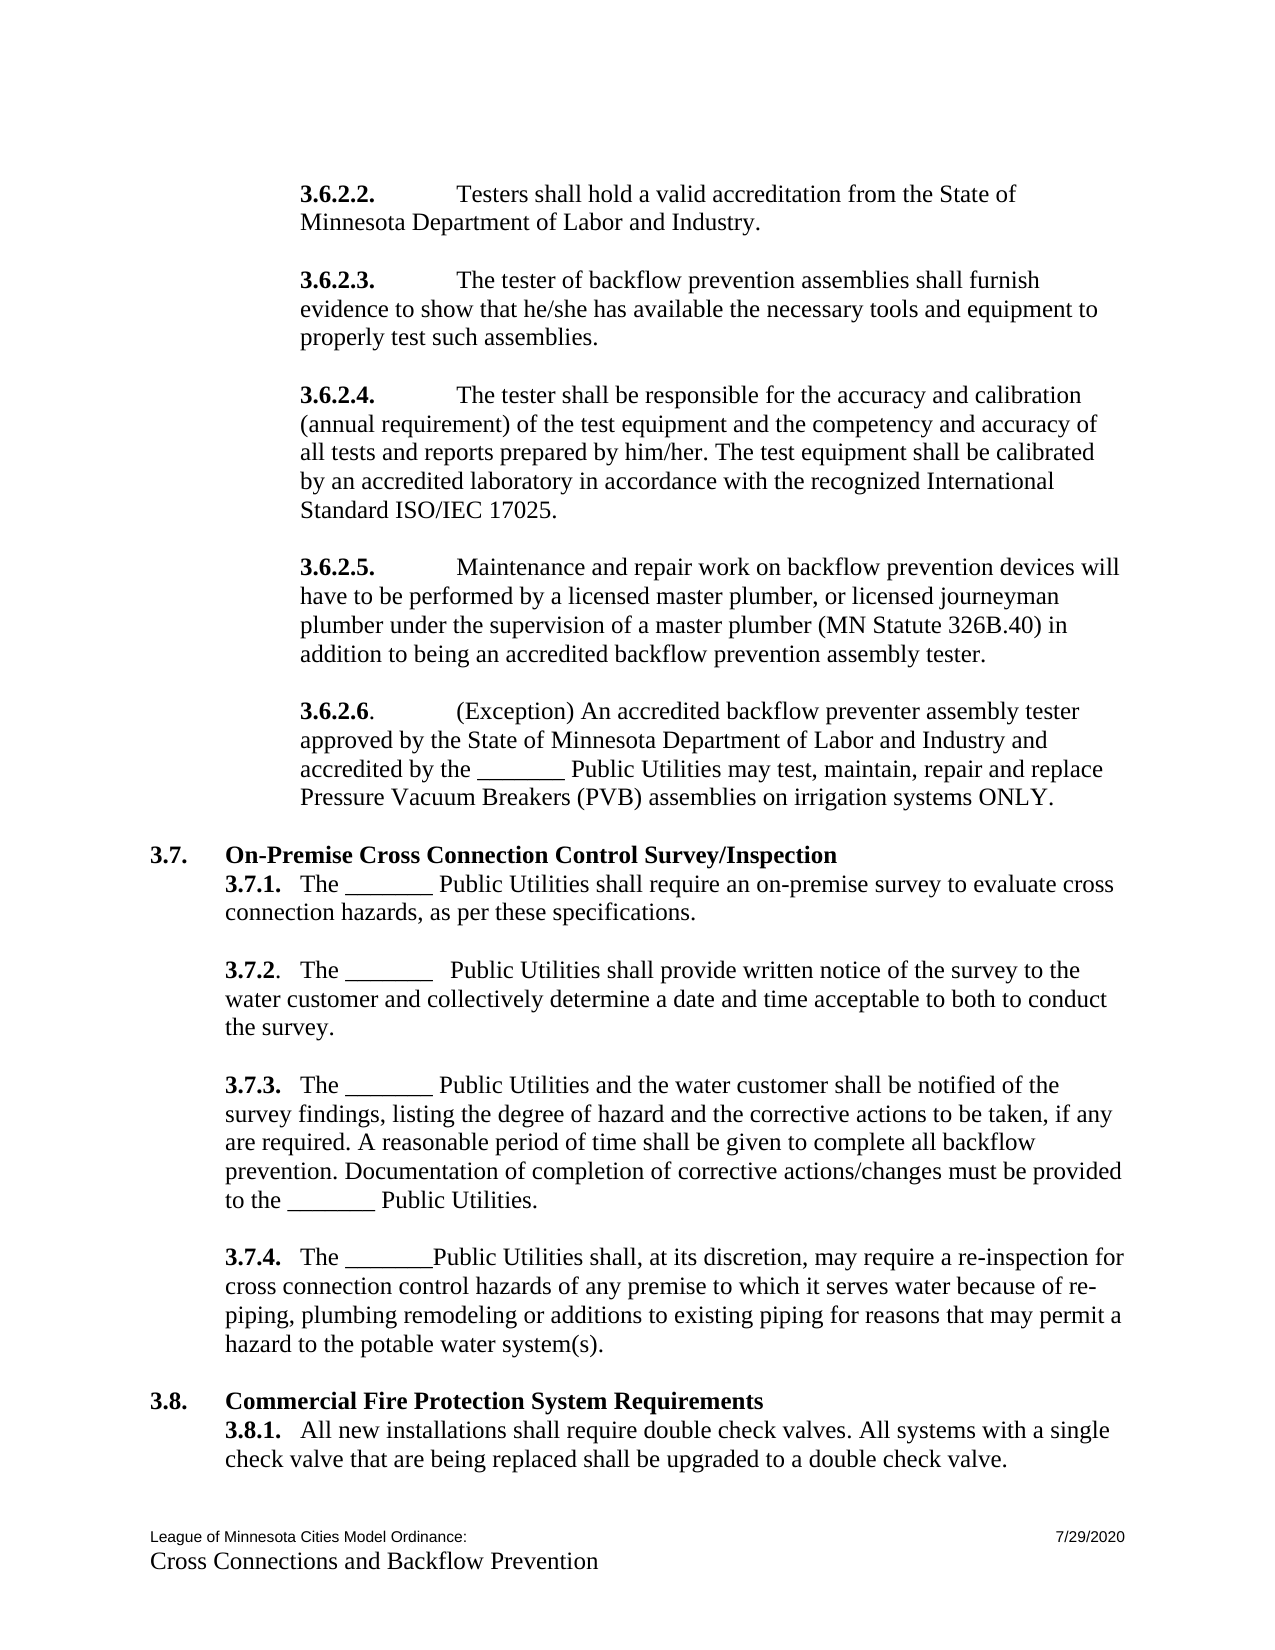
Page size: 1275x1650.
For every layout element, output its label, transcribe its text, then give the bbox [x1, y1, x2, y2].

text 3.7. On-Premise Cross Connection Control Survey/Inspection [150, 840, 1125, 869]
text 3.8.1. All new installations shall require double check valves. All systems with a single check valve that are being replaced shall be upgraded to a double check valve. [225, 1415, 1125, 1472]
text 3.6.2.4. The tester shall be responsible for the accuracy and calibration (annual requirement) of the test equipment and the competency and accuracy of all tests and reports prepared by him/her. The test equipment shall be calibrated by an accredited laboratory in accordance with the recognized International Standard ISO/IEC 17025. [300, 380, 1125, 524]
text 3.6.2.6. (Exception) An accredited backflow preventer assembly tester approved by the State of Minnesota Department of Labor and Industry and accredited by the _______ Public Utilities may test, maintain, repair and replace Pressure Vacuum Breakers (PVB) assemblies on irrigation systems ONLY. [300, 696, 1125, 811]
text 3.6.2.3. The tester of backflow prevention assemblies shall furnish evidence to show that he/she has available the necessary tools and equipment to properly test such assemblies. [300, 265, 1125, 351]
text 3.6.2.2. Testers shall hold a valid accreditation from the State of Minnesota Department of Labor and Industry. [300, 179, 1125, 236]
text 3.7.2. The _______ Public Utilities shall provide written notice of the survey to the water customer and collectively determine a date and time acceptable to both to conduct the survey. [225, 955, 1125, 1041]
text 3.7.1. The _______ Public Utilities shall require an on-premise survey to evaluate cross connection hazards, as per these specifications. [225, 869, 1125, 926]
text 3.7.4. The _______Public Utilities shall, at its discretion, may require a re-inspection for cross connection control hazards of any premise to which it serves water because of re-piping, plumbing remodeling or additions to existing piping for reasons that may permit a hazard to the potable water system(s). [225, 1242, 1125, 1357]
text 3.8. Commercial Fire Protection System Requirements [150, 1386, 1125, 1415]
text 3.7.3. The _______ Public Utilities and the water customer shall be notified of the survey findings, listing the degree of hazard and the corrective actions to be taken, if any are required. A reasonable period of time shall be given to complete all backflow prevention. Documentation of completion of corrective actions/changes must be provided to the _______ Public Utilities. [225, 1070, 1125, 1214]
text 3.6.2.5. Maintenance and repair work on backflow prevention devices will have to be performed by a licensed master plumber, or licensed journeyman plumber under the supervision of a master plumber (MN Statute 326B.40) in addition to being an accredited backflow prevention assembly tester. [300, 552, 1125, 667]
